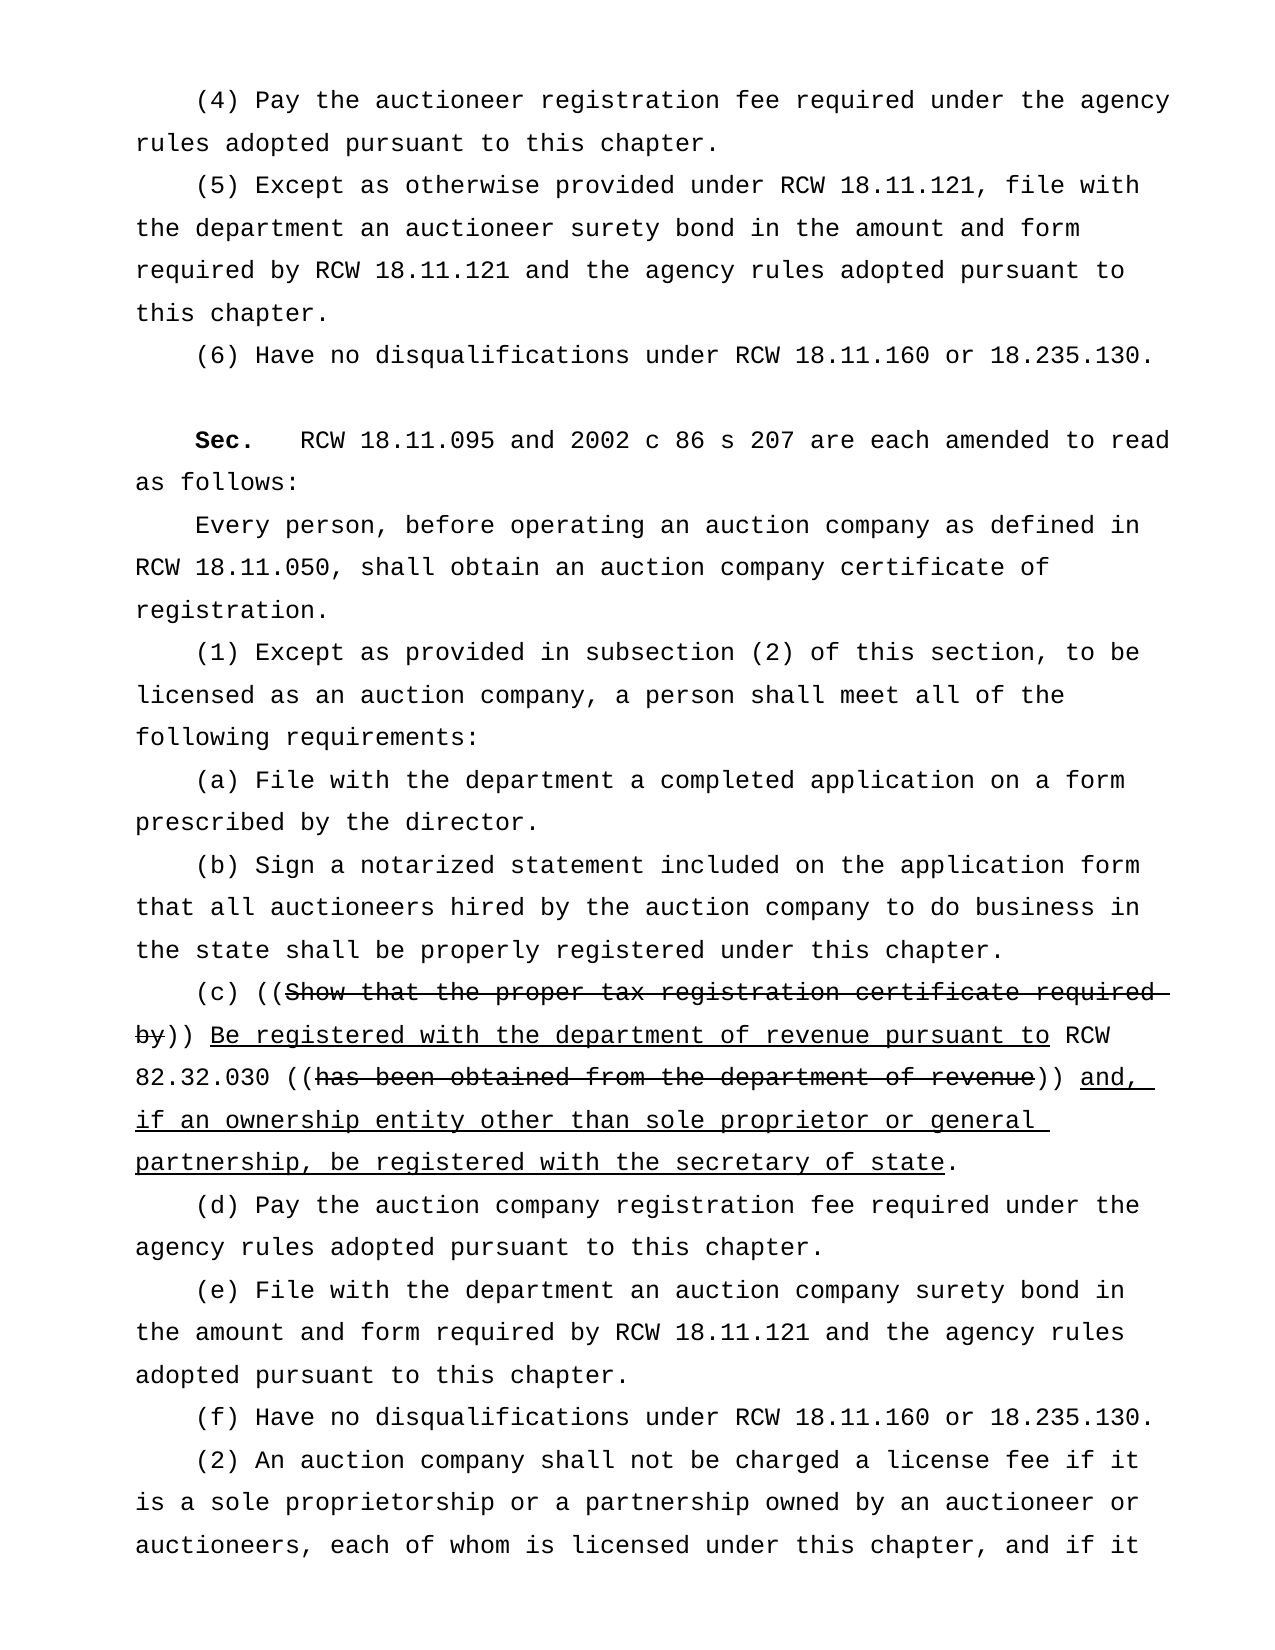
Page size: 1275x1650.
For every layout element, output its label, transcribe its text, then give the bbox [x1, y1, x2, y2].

text (b) Sign a notarized statement included on the application form that all auctioneers hired by the auction company to do business in the state shall be properly registered under this chapter. [135, 839, 1170, 967]
text (a) File with the department a completed application on a form prescribed by the director. [135, 754, 1170, 839]
text (e) File with the department an auction company surety bond in the amount and form required by RCW 18.11.121 and the agency rules adopted pursuant to this chapter. [135, 1264, 1170, 1392]
text Every person, before operating an auction company as defined in RCW 18.11.050, shall obtain an auction company certificate of registration. [135, 499, 1170, 627]
text (1) Except as provided in subsection (2) of this section, to be licensed as an auction company, a person shall meet all of the following requirements: [135, 627, 1170, 754]
text (6) Have no disqualifications under RCW 18.11.160 or 18.235.130. [135, 330, 1170, 372]
text (5) Except as otherwise provided under RCW 18.11.121, file with the department an auctioneer surety bond in the amount and form required by RCW 18.11.121 and the agency rules adopted pursuant to this chapter. [135, 160, 1170, 330]
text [135, 1434, 1170, 1562]
text Sec. RCW 18.11.095 and 2002 c 86 s 207 are each amended to read as follows: [135, 414, 1170, 499]
text (d) Pay the auction company registration fee required under the agency rules adopted pursuant to this chapter. [135, 1179, 1170, 1264]
text (4) Pay the auctioneer registration fee required under the agency rules adopted pursuant to this chapter. [135, 75, 1170, 160]
text (c) ((Show that the proper tax registration certificate required by)) Be registered with the department of revenue pursuant to RCW 82.32.030 ((has been obtained from the department of revenue)) and, if an ownership entity other than sole proprietor or general partnership, be registered with the secretary of state. [135, 967, 1170, 1179]
text (f) Have no disqualifications under RCW 18.11.160 or 18.235.130. [135, 1392, 1170, 1434]
